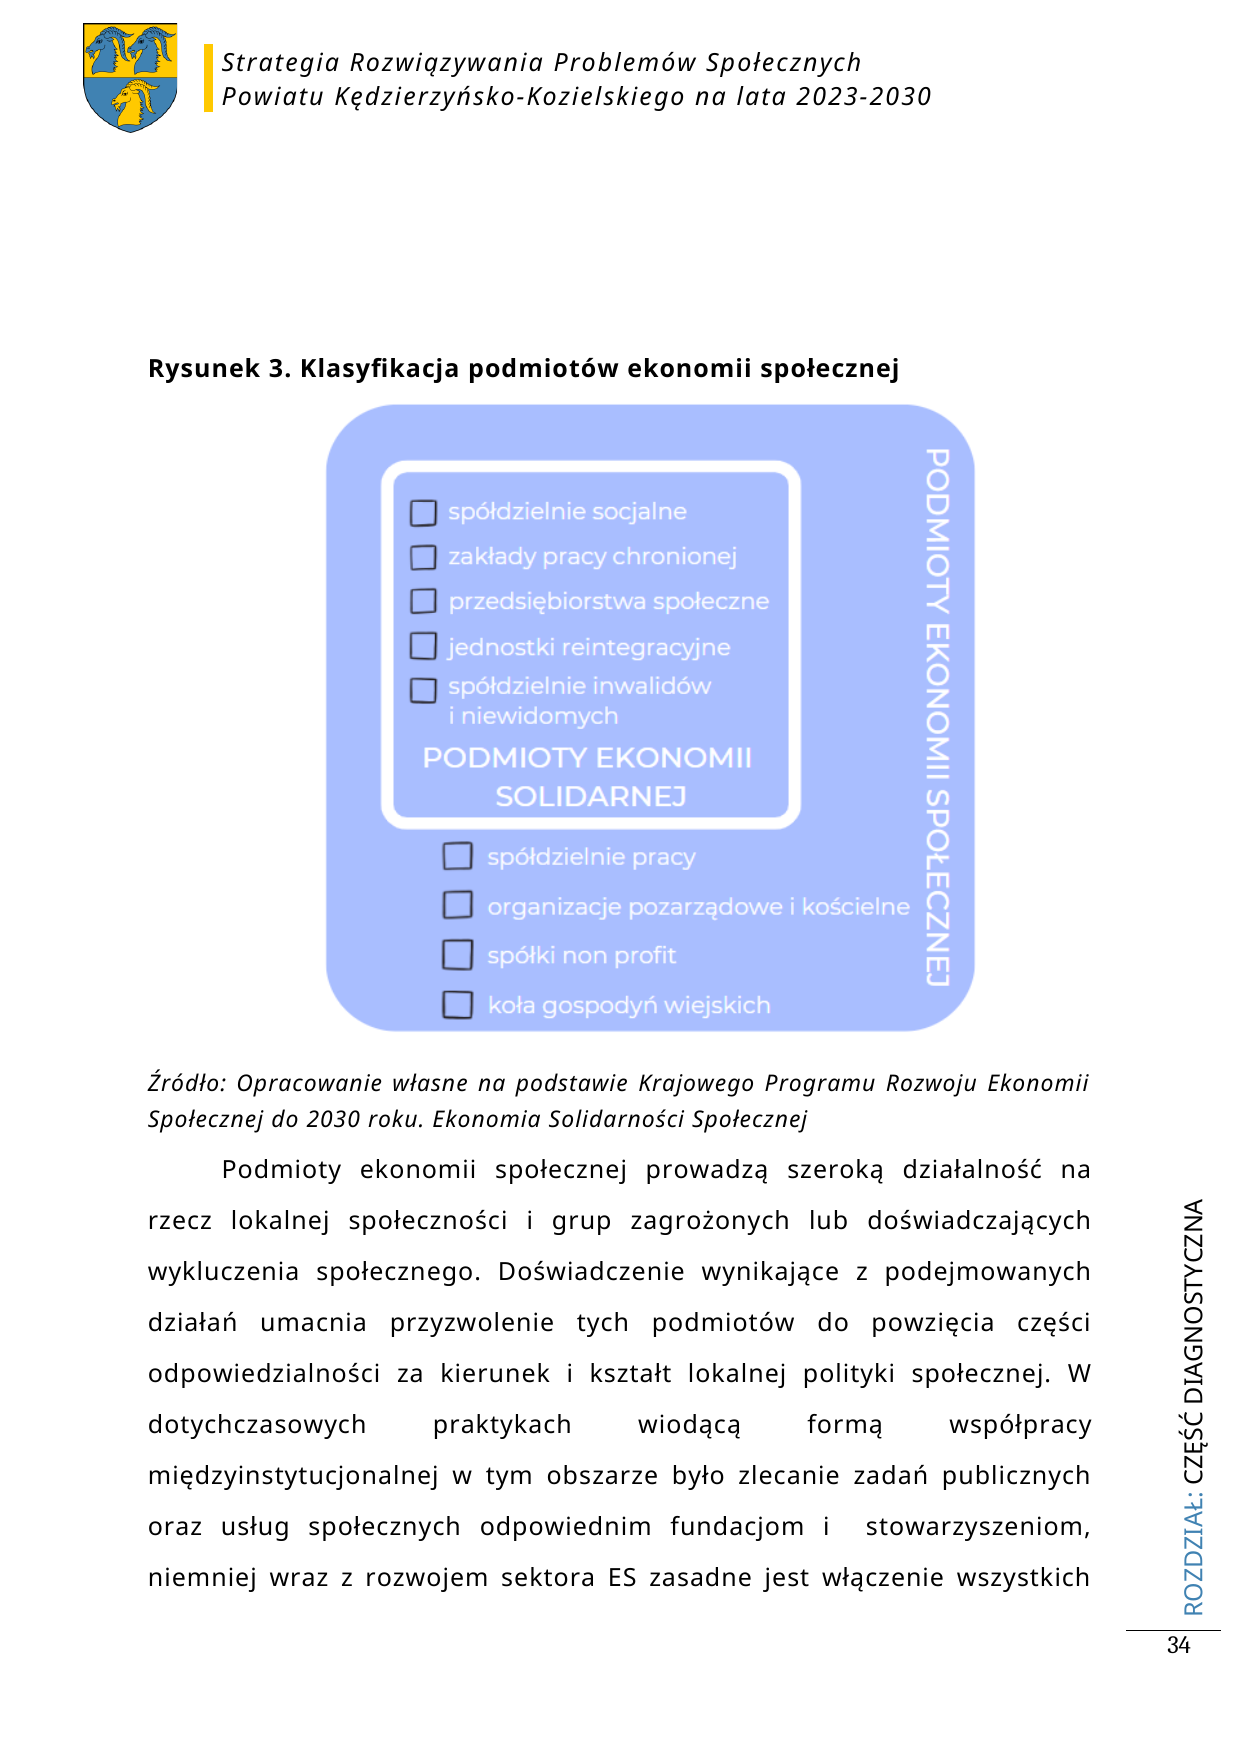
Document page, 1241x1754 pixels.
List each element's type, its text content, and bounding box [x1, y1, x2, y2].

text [148, 1151, 1093, 1594]
picture [83, 23, 178, 133]
text Rysunek 3. Klasyfikacja podmiotów ekonomii społecznej [148, 351, 1093, 385]
picture [302, 401, 994, 1033]
